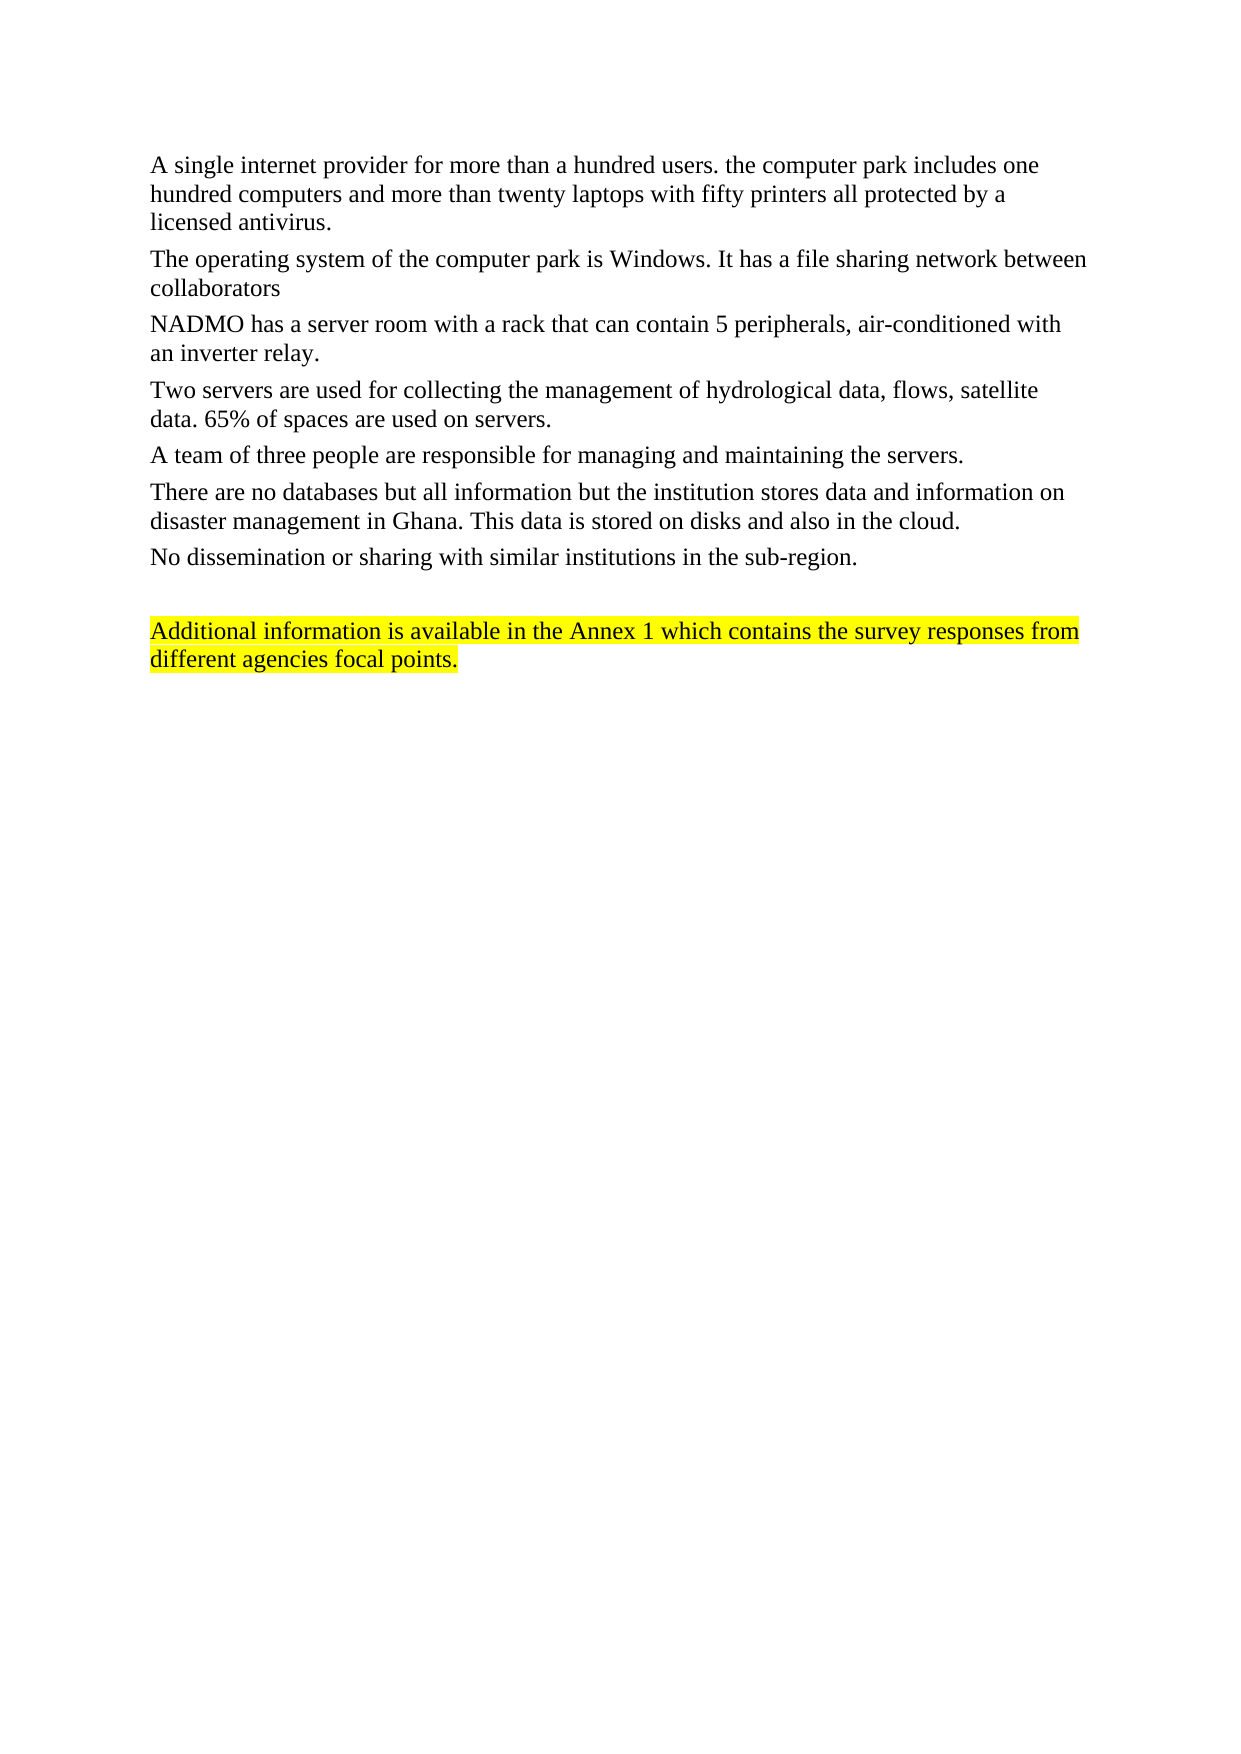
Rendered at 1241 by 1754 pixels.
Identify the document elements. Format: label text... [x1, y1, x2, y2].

text No dissemination or sharing with similar institutions in the sub-region. [150, 542, 1090, 571]
text A single internet provider for more than a hundred users. the computer park includes one hundred computers and more than twenty laptops with fifty printers all protected by a licensed antivirus. [150, 150, 1090, 236]
text NADMO has a server room with a rack that can contain 5 peripherals, air-conditioned with an inverter relay. [150, 309, 1090, 367]
text Additional information is available in the Annex 1 which contains the survey responses from different agencies focal points. [150, 616, 1090, 673]
text Two servers are used for collecting the management of hydrological data, flows, satellite data. 65% of spaces are used on servers. [150, 375, 1090, 432]
text The operating system of the computer park is Windows. It has a file sharing network between collaborators [150, 244, 1090, 302]
text A team of three people are responsible for managing and maintaining the servers. [150, 440, 1090, 469]
text There are no databases but all information but the institution stores data and information on disaster management in Ghana. This data is stored on disks and also in the cloud. [150, 477, 1090, 534]
